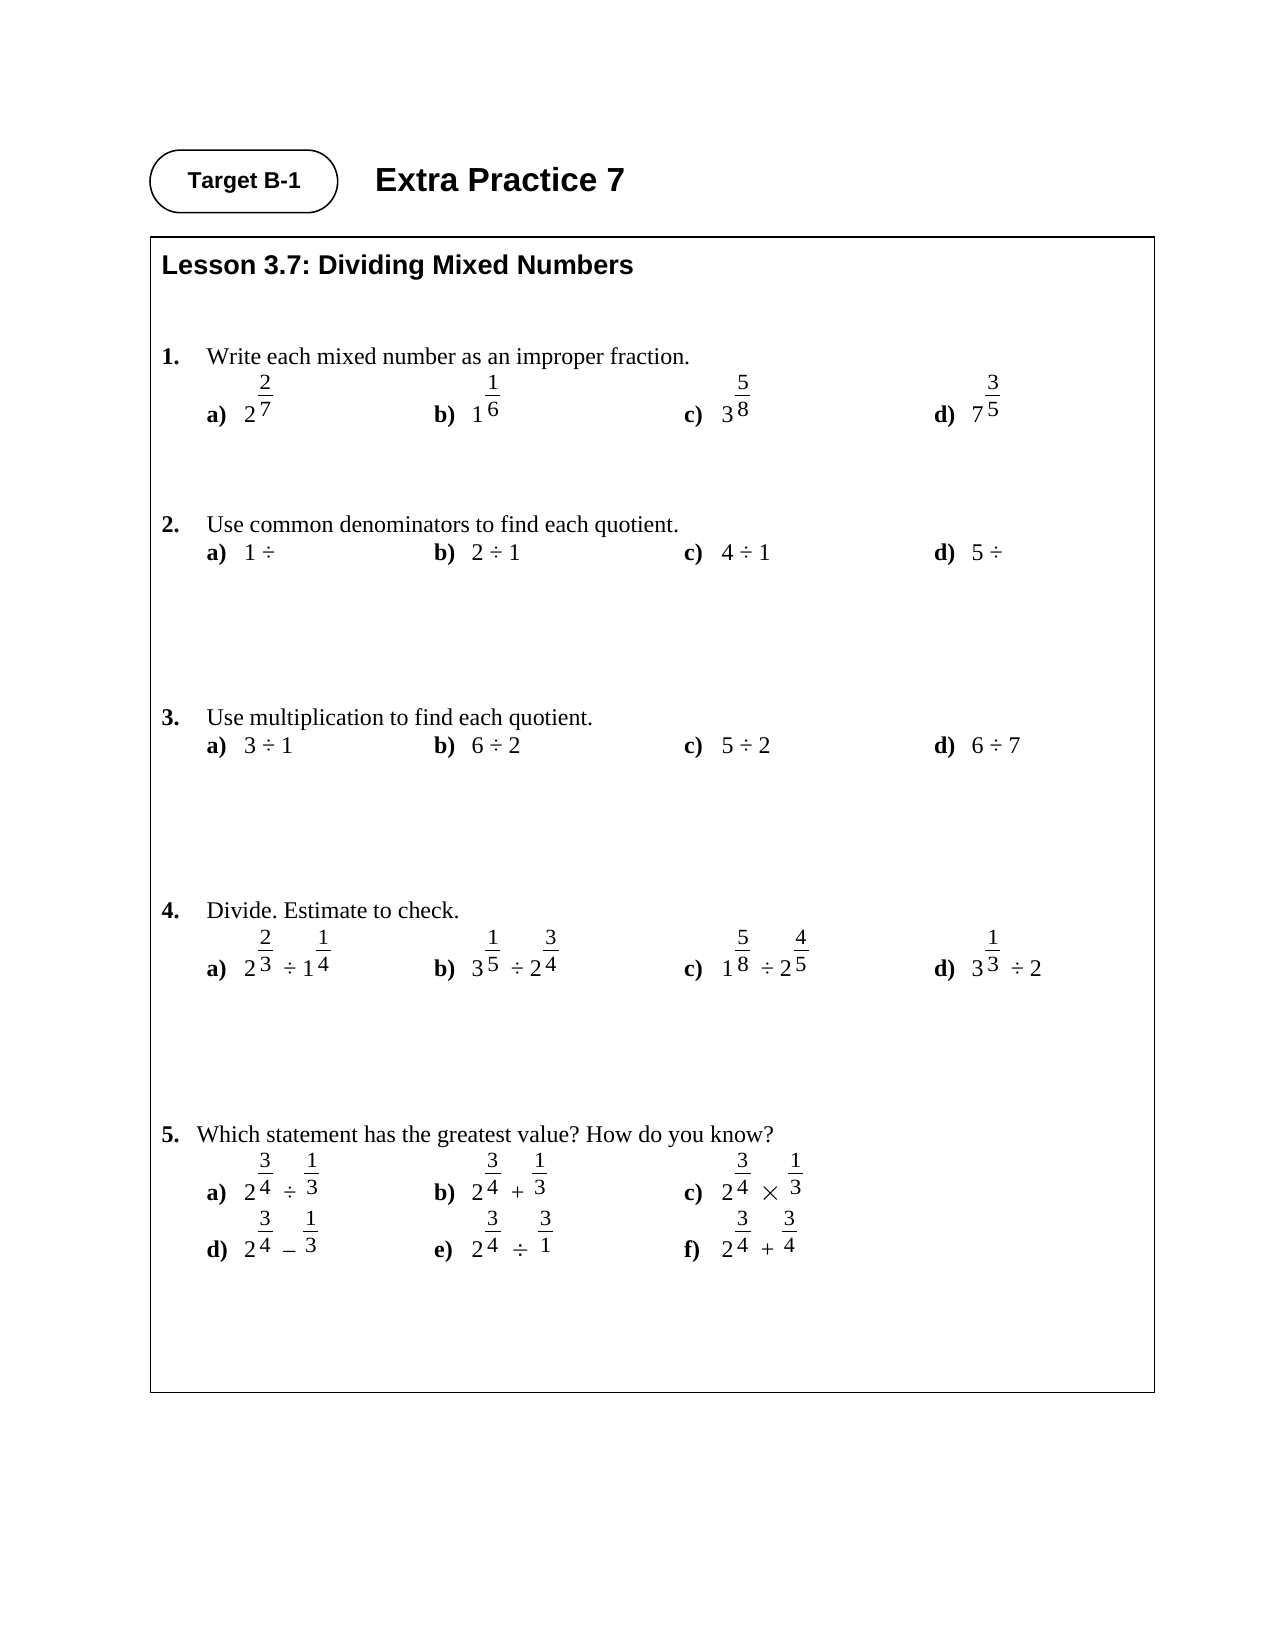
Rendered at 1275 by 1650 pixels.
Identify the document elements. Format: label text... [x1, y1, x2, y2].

title Extra Practice 7 [375, 160, 1125, 199]
table_header Lesson 3.7: Dividing Mixed Numbers 1. Write each mixed number as an improper fraction. a) 2 b) 1 c) 3 d) 7 2. Use common denominators to find each quotient. a) 1 ÷ b) 2 ÷ 1 c) 4 ÷ 1 d) 5 ÷ 3. Use multiplication to find each quotient. a) 3 ÷ 1 b) 6 ÷ 2 c) 5 ÷ 2 d) 6 ÷ 7 4. Divide. Estimate to check. a) 2 ÷ 1 b) 3 ÷ 2 c) 1 ÷ 2 d) 3 ÷ 2 5. Which statement has the greatest value? How do you know? a) 2 ÷ b) 2 + c) 2 d) 2 – e) 2 f) 2 + [151, 238, 1154, 1392]
